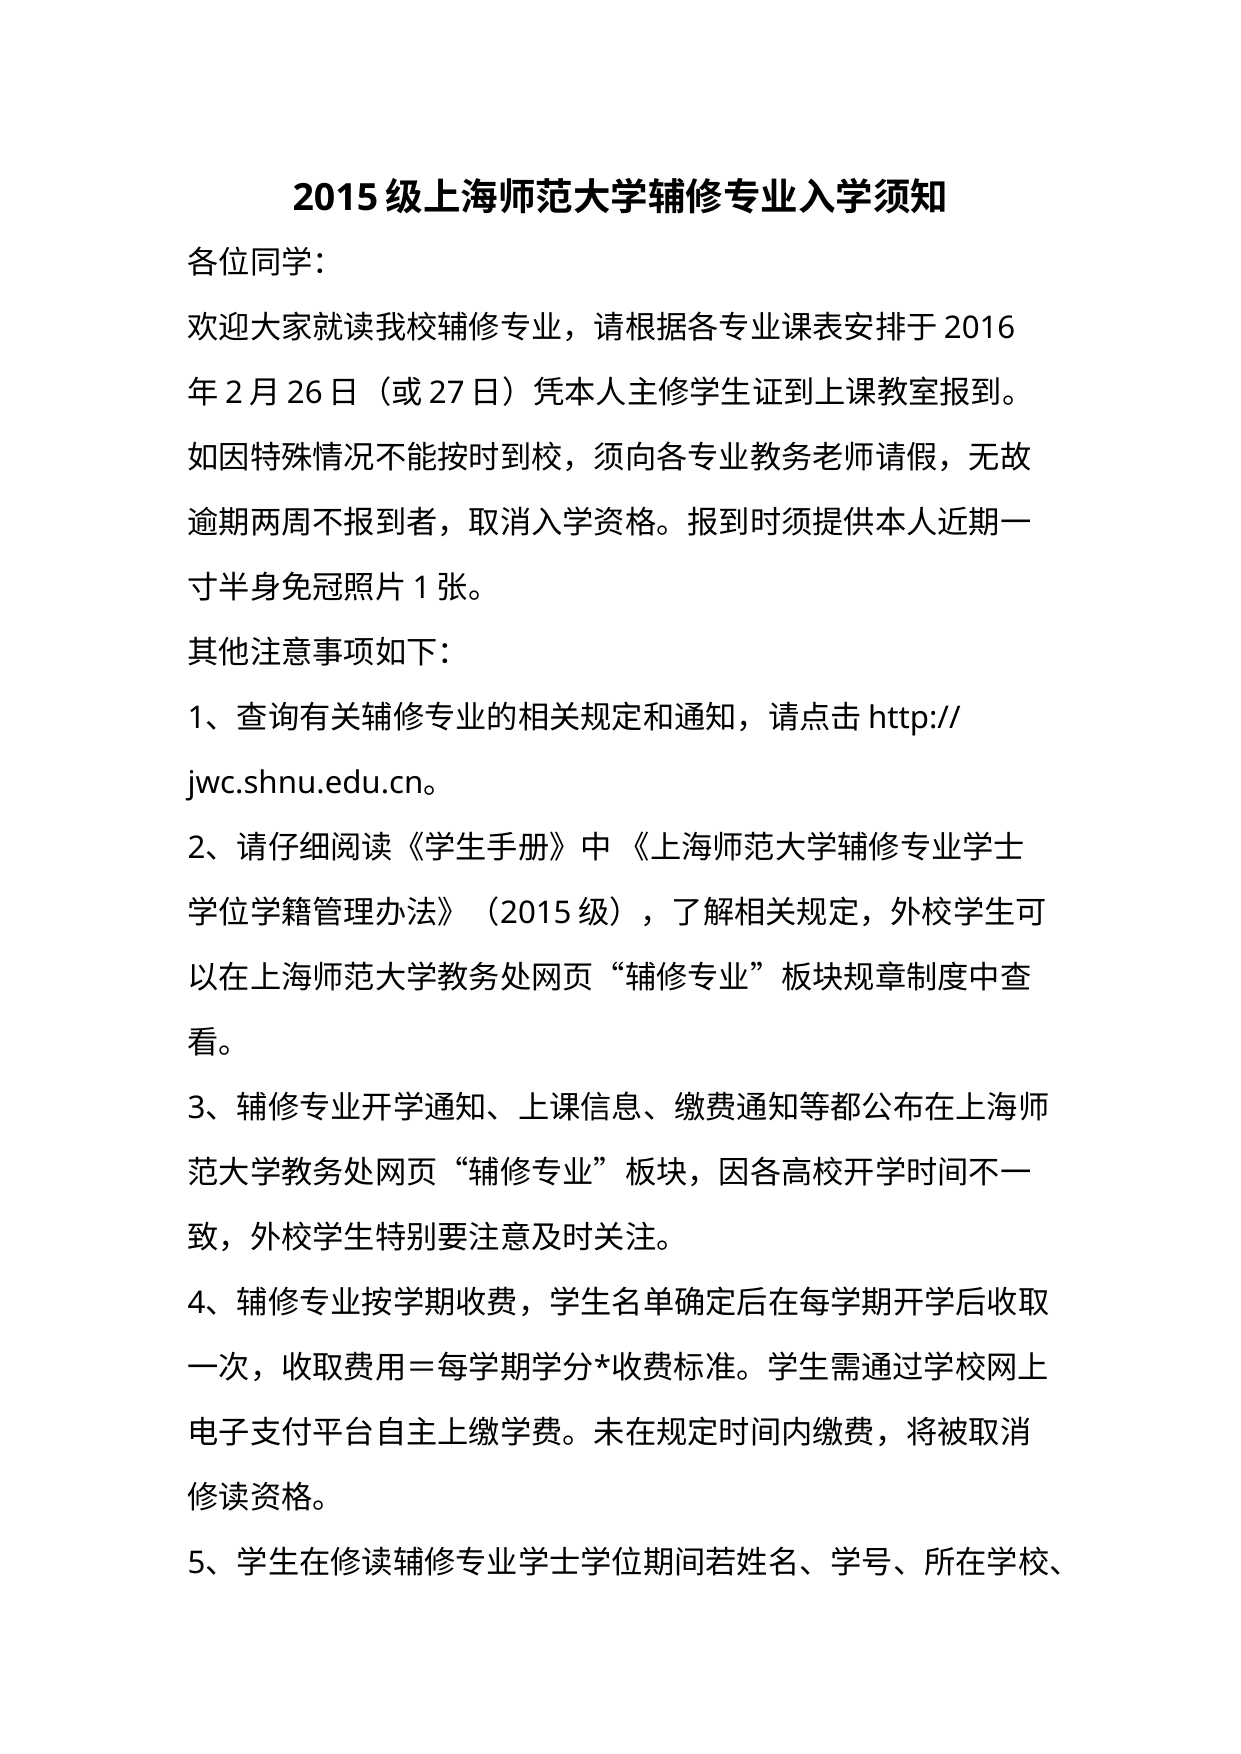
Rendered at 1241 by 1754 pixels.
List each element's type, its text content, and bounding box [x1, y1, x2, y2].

text 2015级上海师范大学辅修专业入学须知 [187, 162, 1053, 227]
text 2、请仔细阅读《学生手册》中 《上海师范大学辅修专业学士学位学籍管理办法》（2015级），了解相关规定，外校学生可以在上海师范大学教务处网页“辅修专业”板块规章制度中查看。 [187, 812, 1053, 1072]
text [187, 1527, 1053, 1592]
text 3、辅修专业开学通知、上课信息、缴费通知等都公布在上海师范大学教务处网页“辅修专业”板块，因各高校开学时间不一致，外校学生特别要注意及时关注。 [187, 1072, 1053, 1267]
text 其他注意事项如下： [187, 617, 1053, 682]
text 欢迎大家就读我校辅修专业，请根据各专业课表安排于2016年2月26日（或27日）凭本人主修学生证到上课教室报到。如因特殊情况不能按时到校，须向各专业教务老师请假，无故逾期两周不报到者，取消入学资格。报到时须提供本人近期一寸半身免冠照片1张。 [187, 292, 1053, 617]
text 1、查询有关辅修专业的相关规定和通知，请点击http://jwc.shnu.edu.cn。 [187, 682, 1053, 812]
text 4、辅修专业按学期收费，学生名单确定后在每学期开学后收取一次，收取费用＝每学期学分*收费标准。学生需通过学校网上电子支付平台自主上缴学费。未在规定时间内缴费，将被取消修读资格。 [187, 1267, 1053, 1527]
text 各位同学： [187, 227, 1053, 292]
